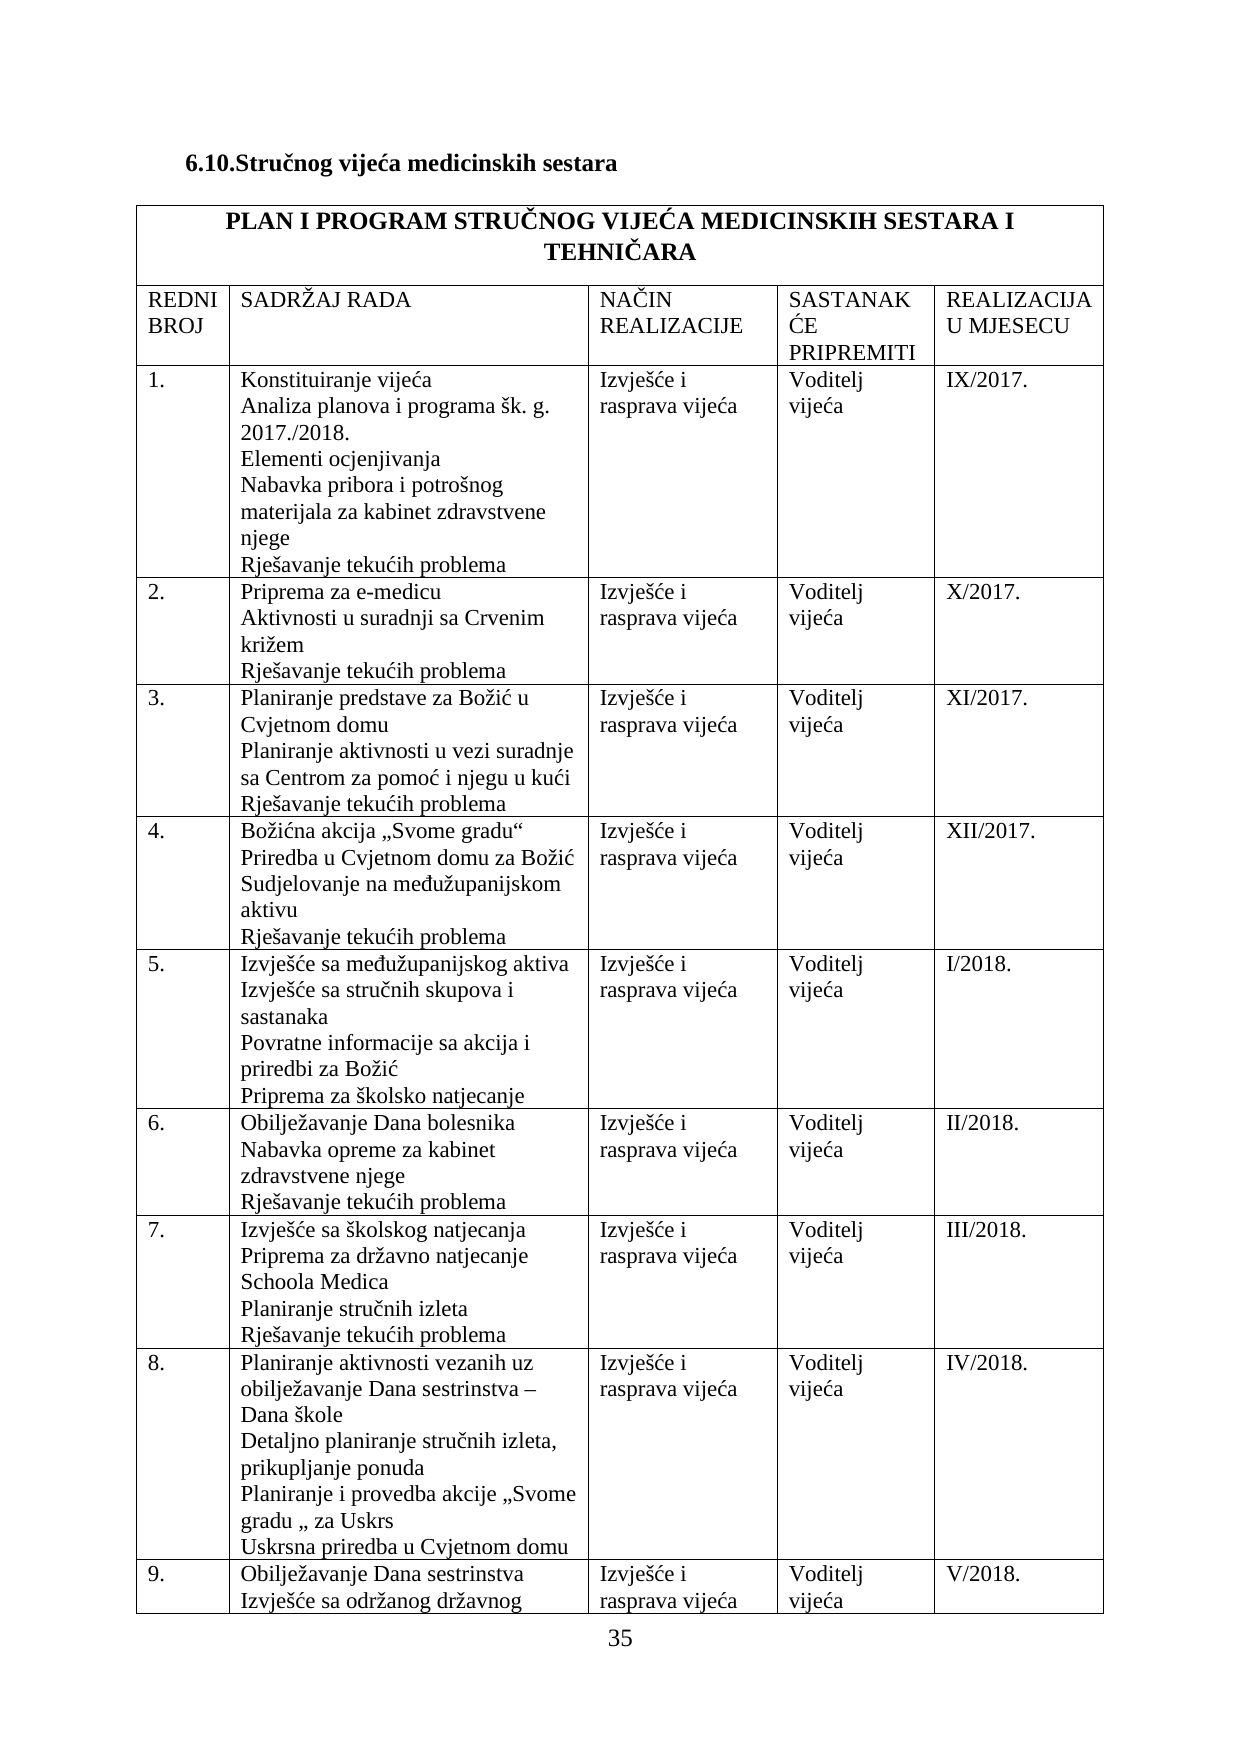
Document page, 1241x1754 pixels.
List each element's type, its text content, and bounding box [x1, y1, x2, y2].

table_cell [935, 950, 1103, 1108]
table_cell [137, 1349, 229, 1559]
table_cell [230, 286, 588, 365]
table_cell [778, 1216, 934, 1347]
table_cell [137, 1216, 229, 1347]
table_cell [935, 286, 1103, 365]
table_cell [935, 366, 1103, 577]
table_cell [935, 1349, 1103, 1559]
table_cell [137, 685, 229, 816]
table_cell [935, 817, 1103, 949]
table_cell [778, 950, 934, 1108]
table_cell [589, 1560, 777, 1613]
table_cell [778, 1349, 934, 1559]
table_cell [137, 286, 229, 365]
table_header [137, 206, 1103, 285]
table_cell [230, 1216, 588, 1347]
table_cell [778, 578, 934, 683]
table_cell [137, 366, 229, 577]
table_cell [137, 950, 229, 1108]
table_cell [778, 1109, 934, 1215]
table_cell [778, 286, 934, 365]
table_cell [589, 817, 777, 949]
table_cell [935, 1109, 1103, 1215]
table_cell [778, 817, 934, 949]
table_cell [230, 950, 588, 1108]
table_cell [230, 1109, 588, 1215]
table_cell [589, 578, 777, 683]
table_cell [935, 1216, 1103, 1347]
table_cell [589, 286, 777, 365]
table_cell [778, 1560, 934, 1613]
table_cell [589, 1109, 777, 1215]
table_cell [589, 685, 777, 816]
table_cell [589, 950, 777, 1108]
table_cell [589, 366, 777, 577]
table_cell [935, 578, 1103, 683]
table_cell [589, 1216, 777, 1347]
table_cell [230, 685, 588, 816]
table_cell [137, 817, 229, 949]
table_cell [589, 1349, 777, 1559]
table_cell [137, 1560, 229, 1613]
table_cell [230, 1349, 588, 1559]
text 6.10.Stručnog vijeća medicinskih sestara [185, 148, 1092, 176]
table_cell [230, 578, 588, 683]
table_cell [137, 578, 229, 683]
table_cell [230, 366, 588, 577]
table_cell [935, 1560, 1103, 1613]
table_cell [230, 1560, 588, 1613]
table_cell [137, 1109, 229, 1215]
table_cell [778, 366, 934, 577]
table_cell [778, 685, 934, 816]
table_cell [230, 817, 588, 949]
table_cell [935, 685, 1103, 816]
